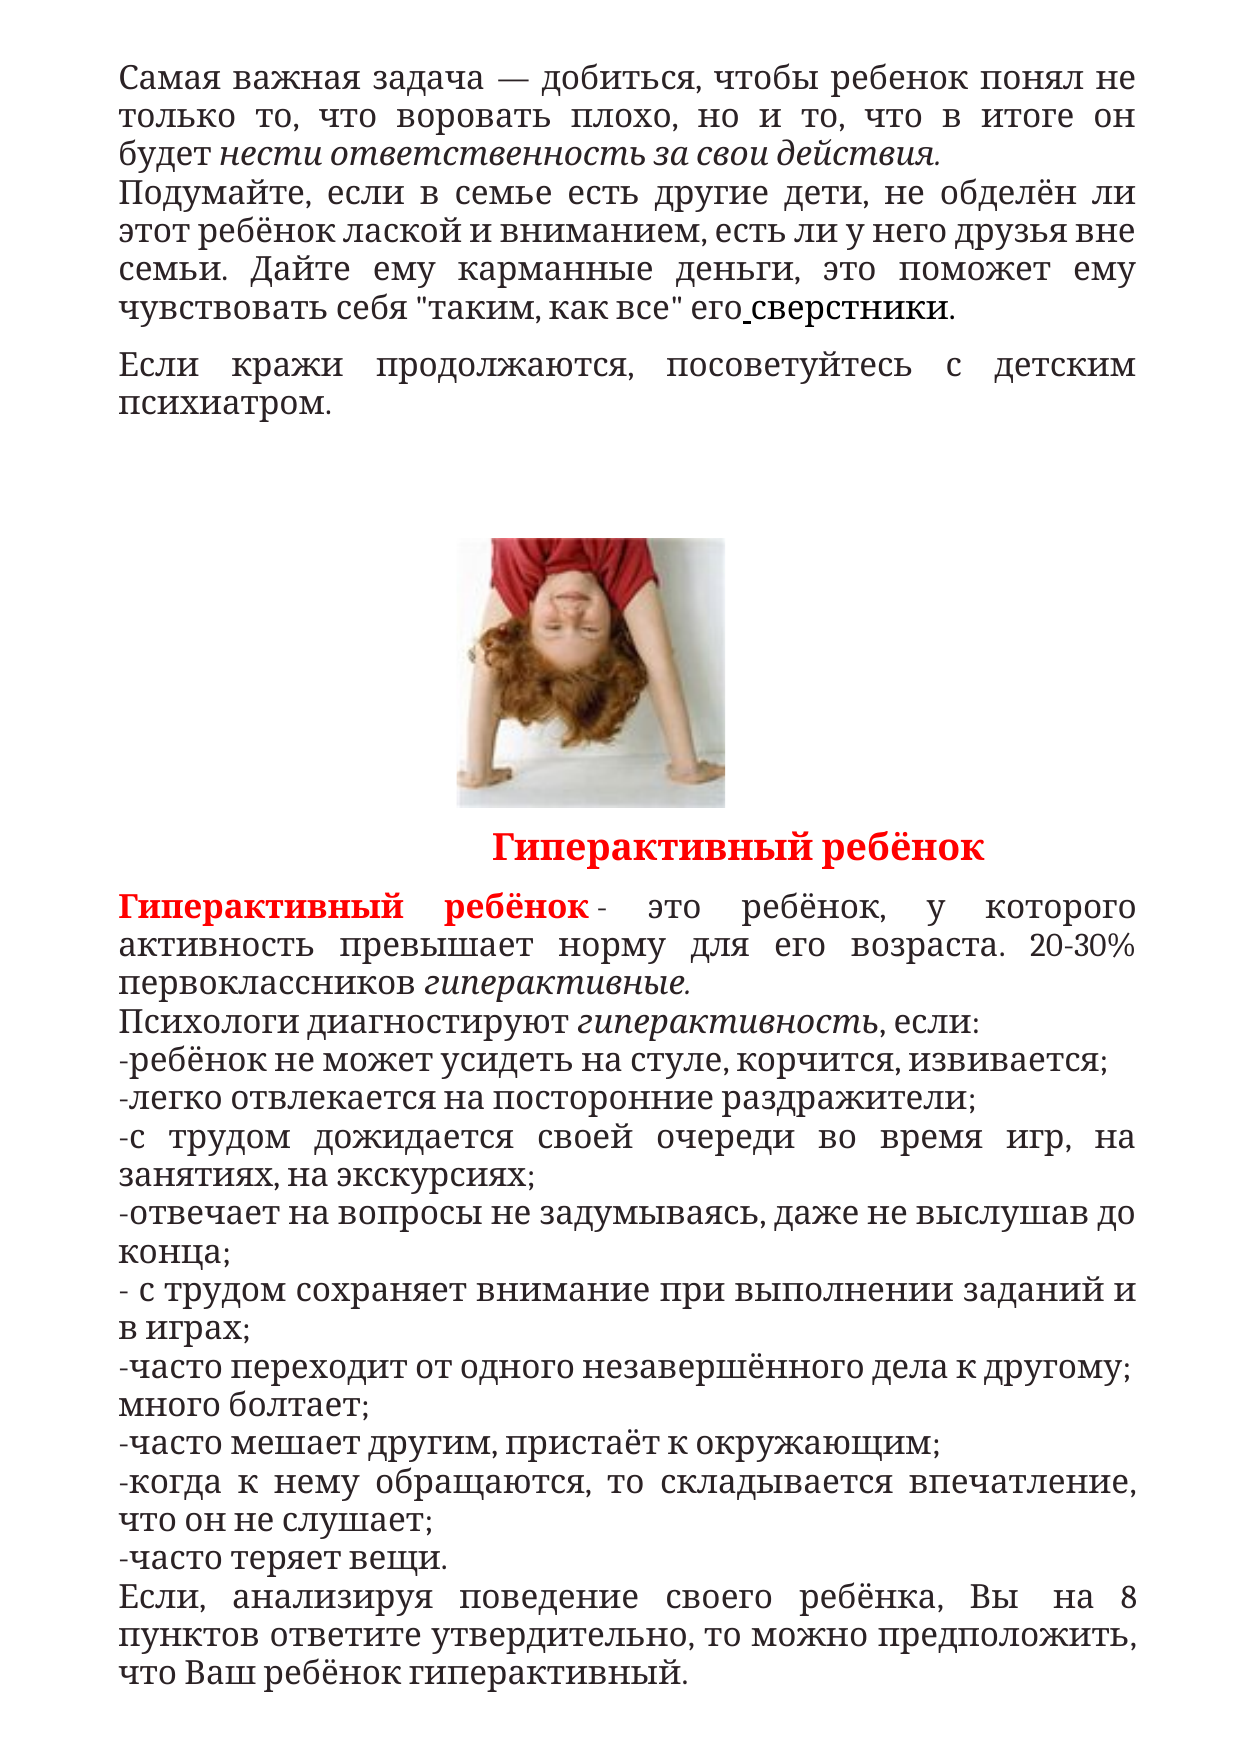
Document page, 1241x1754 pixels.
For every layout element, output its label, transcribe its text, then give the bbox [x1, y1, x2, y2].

text -часто переходит от одного незавершённого дела к другому; [118, 1348, 1137, 1386]
text -легко отвлекается на посторонние раздражители; [118, 1080, 1137, 1118]
text Гиперактивный ребёнок - это ребёнок, у которого активность превышает норму для его возраста. 20-30% первоклассников гиперактивные. [118, 888, 1137, 1003]
text Если, анализируя поведение своего ребёнка, Вы на 8 пунктов ответите утвердительно, то можно предположить, что Ваш ребёнок гиперактивный. [118, 1578, 1137, 1693]
text Психологи диагностируют гиперактивность, если: [118, 1003, 1137, 1041]
text много болтает; [118, 1386, 1137, 1425]
text Самая важная задача — добиться, чтобы ребенок понял не только то, что воровать плохо, но и то, что в итоге он будет нести ответственность за свои действия. [118, 59, 1137, 174]
text -часто мешает другим, пристаёт к окружающим; [118, 1425, 1137, 1463]
text -с трудом дожидается своей очереди во время игр, на занятиях, на экскурсиях; [118, 1118, 1137, 1195]
text -когда к нему обращаются, то складывается впечатление, что он не слушает; [118, 1463, 1137, 1540]
text -ребёнок не может усидеть на стуле, корчится, извивается; [118, 1041, 1137, 1080]
text -отвечает на вопросы не задумываясь, даже не выслушав до конца; [118, 1195, 1137, 1271]
text -часто теряет вещи. [118, 1540, 1137, 1578]
text Гиперактивный ребёнок [266, 826, 1137, 869]
text Подумайте, если в семье есть другие дети, не обделён ли этот ребёнок лаской и вниманием, есть ли у него друзья вне семьи. Дайте ему карманные деньги, это поможет ему чувствовать себя "таким, как все" его сверстники. [118, 174, 1137, 327]
text - с трудом сохраняет внимание при выполнении заданий и в играх; [118, 1271, 1137, 1348]
text Если кражи продолжаются, посоветуйтесь с детским психиатром. [118, 346, 1137, 423]
picture [456, 538, 726, 808]
